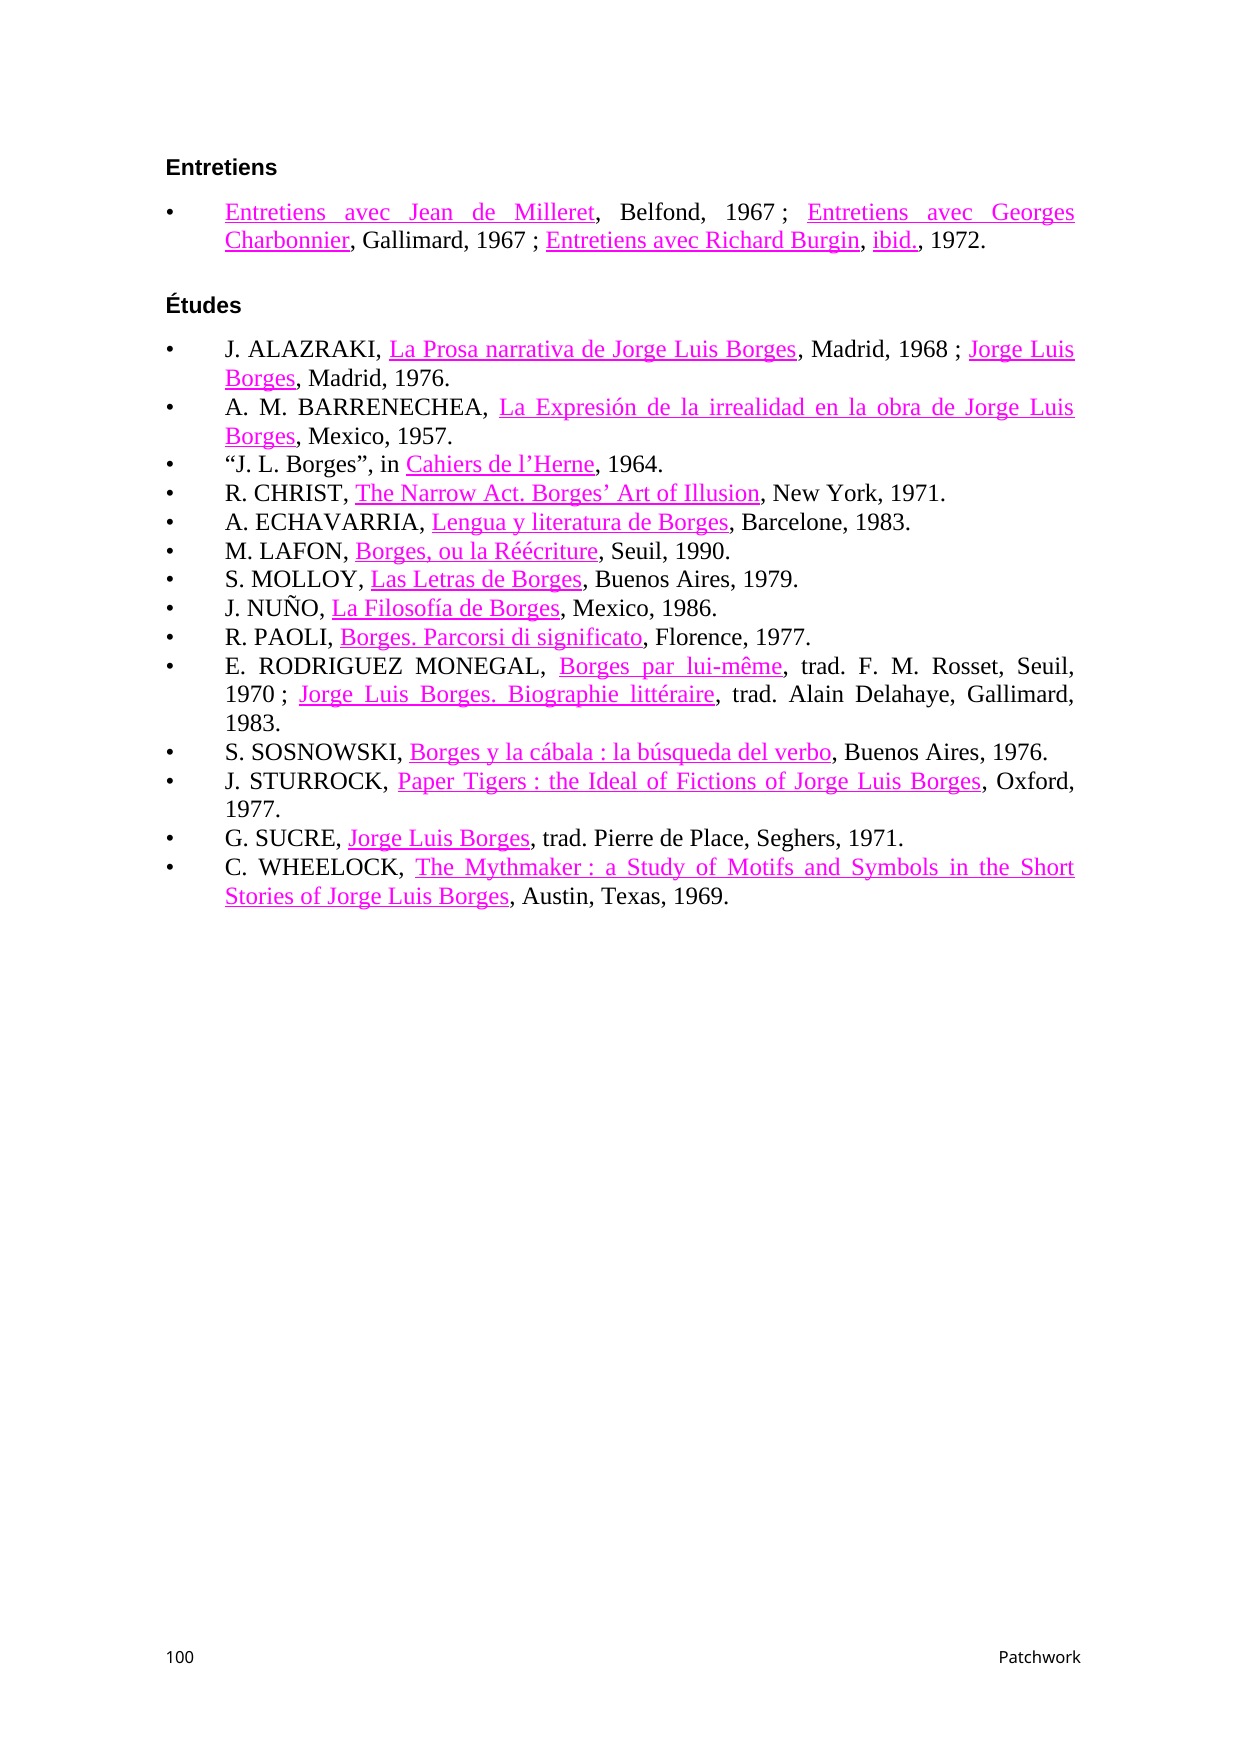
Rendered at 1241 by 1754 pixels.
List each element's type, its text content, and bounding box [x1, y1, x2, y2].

text • A. M. BARRENECHEA, La Expresión de la irrealidad en la obra de Jorge Luis Borges, Mexico, 1957. [165, 392, 1075, 449]
text • J. ALAZRAKI, La Prosa narrativa de Jorge Luis Borges, Madrid, 1968 ; Jorge Luis Borges, Madrid, 1976. [165, 334, 1075, 392]
subtitle Études [165, 292, 838, 318]
text • S. SOSNOWSKI, Borges y la cábala : la búsqueda del verbo, Buenos Aires, 1976. [165, 737, 1075, 766]
text • C. WHEELOCK, The Mythmaker : a Study of Motifs and Symbols in the Short Stories of Jorge Luis Borges, Austin, Texas, 1969. [165, 852, 1075, 909]
text • M. LAFON, Borges, ou la Réécriture, Seuil, 1990. [165, 536, 1075, 564]
text • E. RODRIGUEZ MONEGAL, Borges par lui-même, trad. F. M. Rosset, Seuil, 1970 ; Jorge Luis Borges. Biographie littéraire, trad. Alain Delahaye, Gallimard, 1983. [165, 651, 1075, 737]
text • R. PAOLI, Borges. Parcorsi di significato, Florence, 1977. [165, 622, 1075, 651]
text • Entretiens avec Jean de Milleret, Belfond, 1967 ; Entretiens avec Georges Charbonnier, Gallimard, 1967 ; Entretiens avec Richard Burgin, ibid., 1972. [165, 197, 1075, 254]
text • “J. L. Borges”, in Cahiers de l’Herne, 1964. [165, 449, 1075, 478]
subtitle Entretiens [165, 153, 838, 180]
text • A. ECHAVARRIA, Lengua y literatura de Borges, Barcelone, 1983. [165, 507, 1075, 536]
text • J. STURROCK, Paper Tigers : the Ideal of Fictions of Jorge Luis Borges, Oxford, 1977. [165, 766, 1075, 823]
text • S. MOLLOY, Las Letras de Borges, Buenos Aires, 1979. [165, 564, 1075, 593]
text • G. SUCRE, Jorge Luis Borges, trad. Pierre de Place, Seghers, 1971. [165, 823, 1075, 852]
text • J. NUÑO, La Filosofía de Borges, Mexico, 1986. [165, 593, 1075, 622]
text • R. CHRIST, The Narrow Act. Borges’ Art of Illusion, New York, 1971. [165, 478, 1075, 507]
